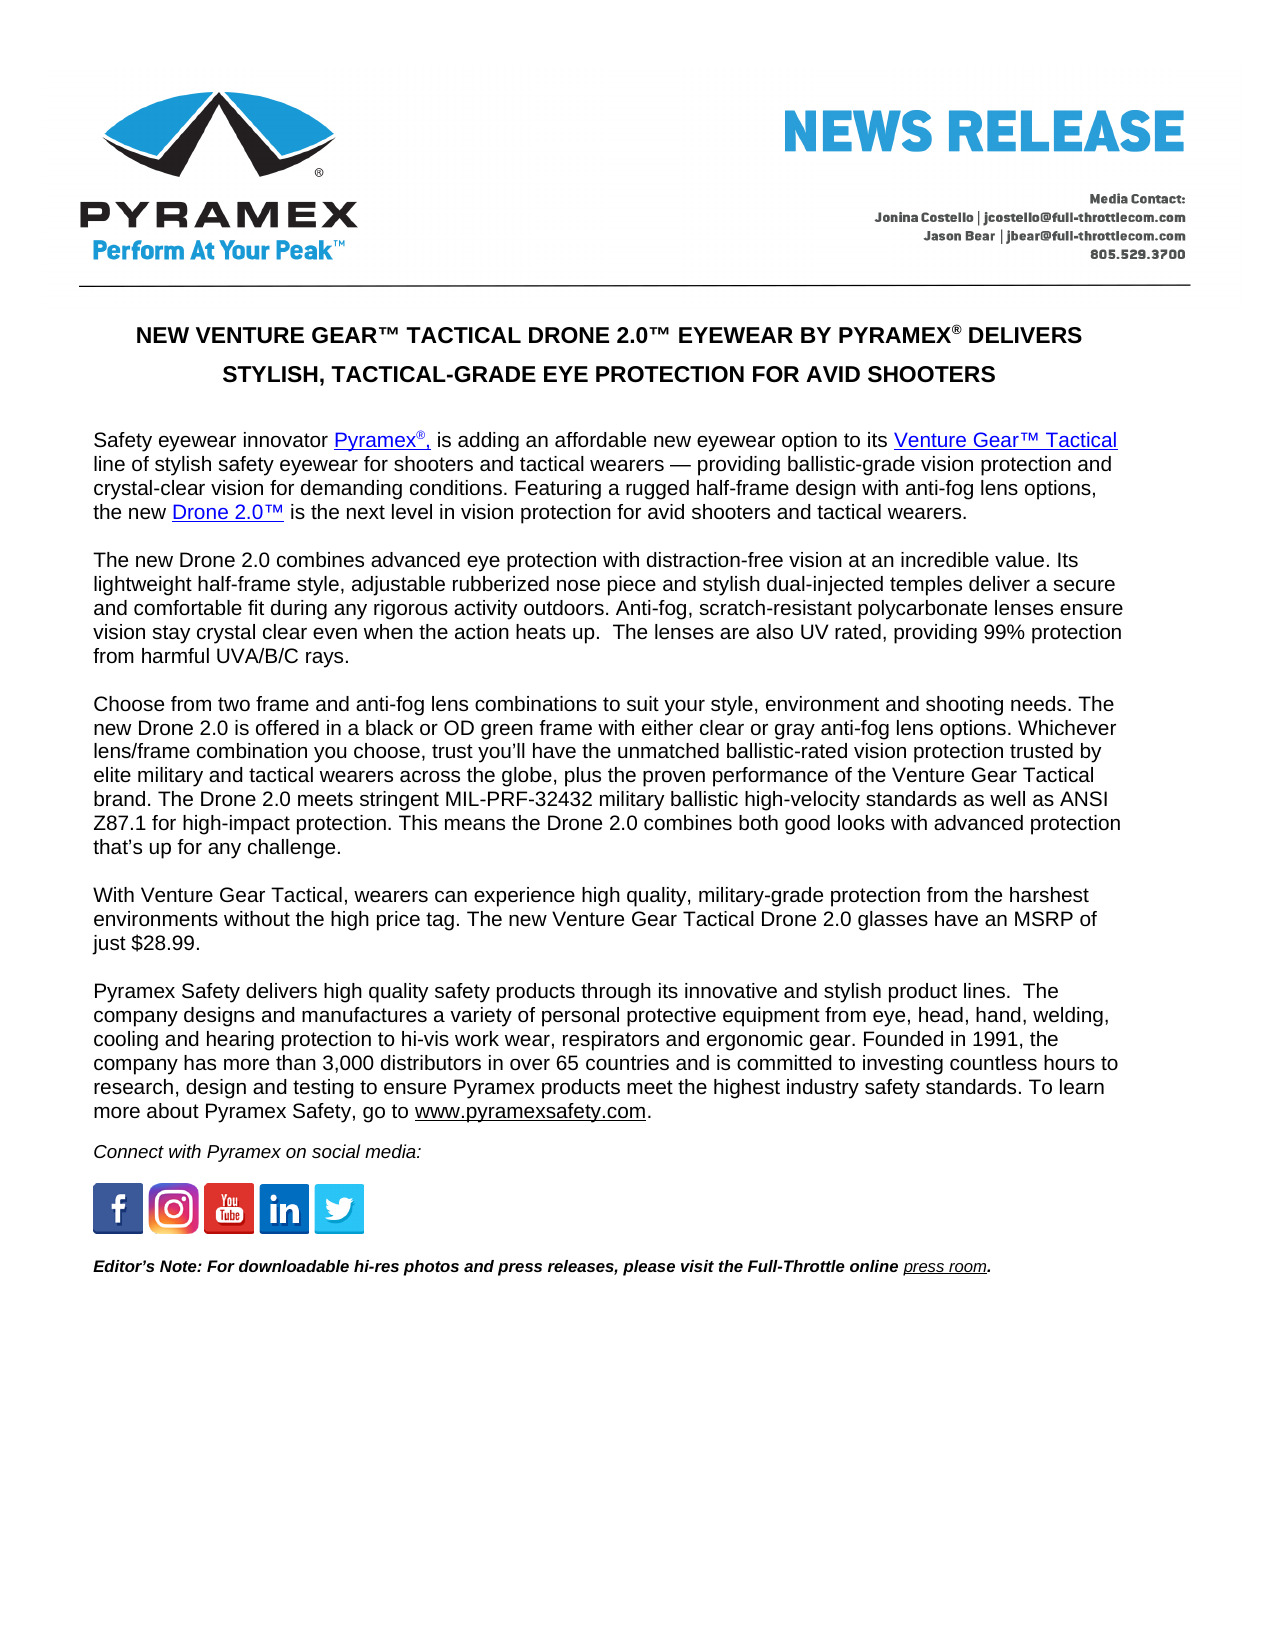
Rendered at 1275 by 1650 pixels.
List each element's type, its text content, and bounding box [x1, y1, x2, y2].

text Pyramex Safety delivers high quality safety products through its innovative and stylish product lines. The company designs and manufactures a variety of personal protective equipment from eye, head, hand, welding, cooling and hearing protection to hi-vis work wear, respirators and ergonomic gear. Founded in 1991, the company has more than 3,000 distributors in over 65 countries and is committed to investing countless hours to research, design and testing to ensure Pyramex products meet the highest industry safety standards. To learn more about Pyramex Safety, go to www.pyramexsafety.com. [93, 979, 1125, 1123]
picture [204, 1183, 254, 1234]
picture [314, 1184, 364, 1231]
picture [148, 1183, 199, 1234]
text With Venture Gear Tactical, wearers can experience high quality, military-grade protection from the harshest environments without the high price tag. The new Venture Gear Tactical Drone 2.0 glasses have an MSRP of just $28.99. [93, 883, 1125, 955]
picture [93, 1183, 143, 1234]
text Editor’s Note: For downloadable hi-res photos and press releases, please visit the Full-Throttle online press room. [93, 1257, 1125, 1276]
picture [259, 1184, 309, 1234]
text Choose from two frame and anti-fog lens combinations to suit your style, environment and shooting needs. The new Drone 2.0 is offered in a black or OD green frame with either clear or gray anti-fog lens options. Whichever lens/frame combination you choose, trust you’ll have the unmatched ballistic-rated vision protection trusted by elite military and tactical wearers across the globe, plus the proven performance of the Venture Gear Tactical brand. The Drone 2.0 meets stringent MIL-PRF-32432 military ballistic high-velocity standards as well as ANSI Z87.1 for high-impact protection. This means the Drone 2.0 combines both good looks with advanced protection that’s up for any challenge. [93, 691, 1125, 859]
text NEW VENTURE GEAR™ TACTICAL DRONE 2.0™ EYEWEAR BY PYRAMEX® DELIVERS STYLISH, TACTICAL-GRADE EYE PROTECTION FOR AVID SHOOTERS [93, 150, 1125, 388]
text The new Drone 2.0 combines advanced eye protection with distraction-free vision at an incredible value. Its lightweight half-frame style, adjustable rubberized nose piece and stylish dual-injected temples deliver a secure and comfortable fit during any rigorous activity outdoors. Anti-fog, scratch-resistant polycarbonate lenses ensure vision stay crystal clear even when the action heats up. The lenses are also UV rated, providing 99% protection from harmful UVA/B/C rays. [93, 548, 1125, 667]
picture [42, 64, 1243, 309]
text Connect with Pyramex on social media: [93, 1141, 1125, 1162]
text Safety eyewear innovator Pyramex®, is adding an affordable new eyewear option to its Venture Gear™ Tactical line of stylish safety eyewear for shooters and tactical wearers — providing ballistic-grade vision protection and crystal-clear vision for demanding conditions. Featuring a rugged half-frame design with anti-fog lens options, the new Drone 2.0™ is the next level in vision protection for avid shooters and tactical wearers. [93, 428, 1125, 524]
